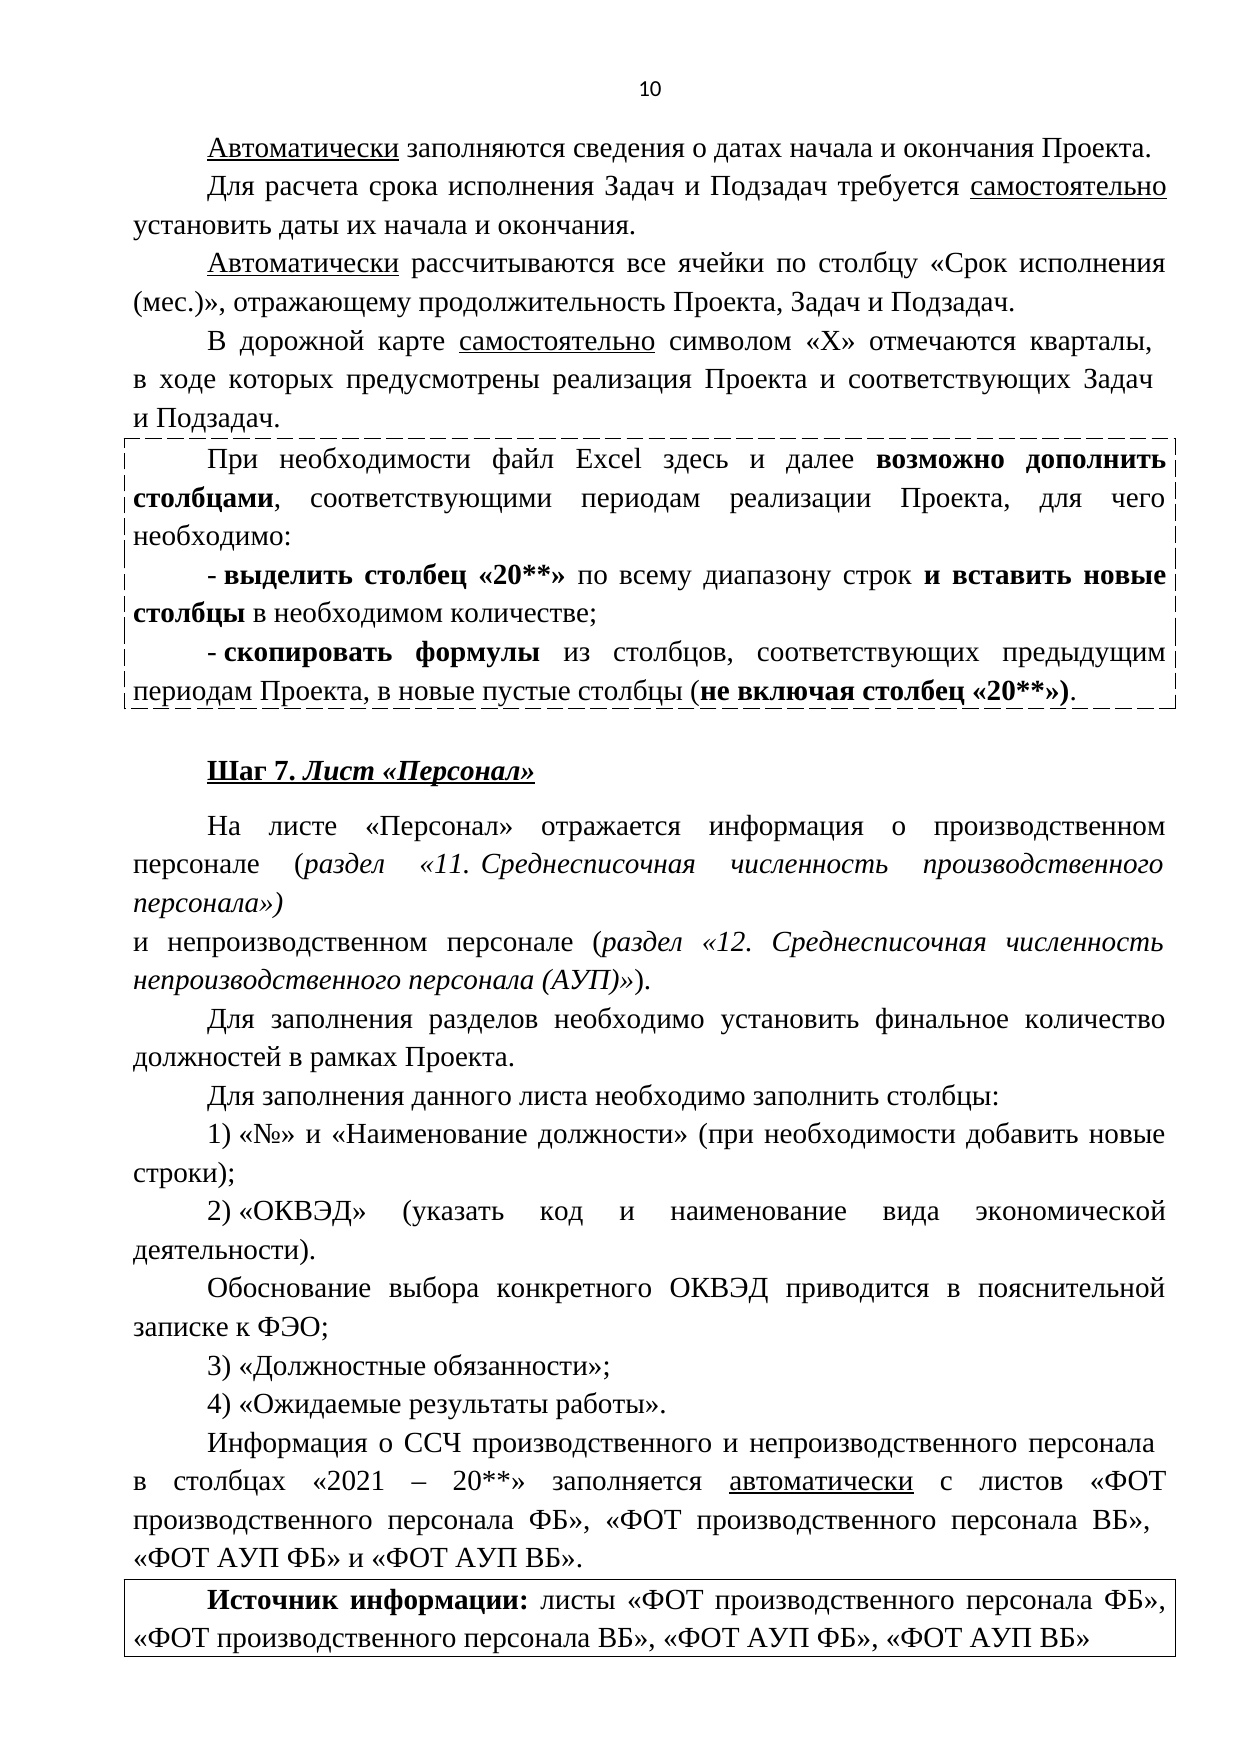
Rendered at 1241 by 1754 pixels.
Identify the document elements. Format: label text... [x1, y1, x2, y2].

text Автоматически рассчитываются все ячейки по столбцу «Срок исполнения (мес.)», отражающему продолжительность Проекта, Задач и Подзадач. [133, 246, 1166, 318]
text - выделить столбец «20**» по всему диапазону строк и вставить новые столбцы в необходимом количестве; [123, 554, 1176, 629]
text Для заполнения данного листа необходимо заполнить столбцы: [133, 1078, 1166, 1111]
text Обоснование выбора конкретного ОКВЭД приводится в пояснительной записке к ФЭО; [133, 1271, 1166, 1343]
text На листе «Персонал» отражается информация о производственном персонале (раздел «11. Среднесписочная численность производственного персонала») и непроизводственном персонале (раздел «12. Среднесписочная численность непроизводственного персонала (АУП)»). [133, 808, 1166, 996]
text В дорожной карте самостоятельно символом «Х» отмечаются кварталы, в ходе которых предусмотрены реализация Проекта и соответствующих Задач и Подзадач. [133, 323, 1166, 433]
text Информация о ССЧ производственного и непроизводственного персонала в столбцах «2021 – 20**» заполняется автоматически с листов «ФОТ производственного персонала ФБ», «ФОТ производственного персонала ВБ», «ФОТ АУП ФБ» и «ФОТ АУП ВБ». [133, 1425, 1166, 1574]
text Для расчета срока исполнения Задач и Подзадач требуется самостоятельно установить даты их начала и окончания. [133, 168, 1166, 241]
text При необходимости файл Excel здесь и далее возможно дополнить столбцами, соответствующими периодам реализации Проекта, для чего необходимо: [123, 438, 1176, 552]
text 1) «№» и «Наименование должности» (при необходимости добавить новые строки); [133, 1116, 1166, 1188]
text Источник информации: листы «ФОТ производственного персонала ФБ», «ФОТ производственного персонала ВБ», «ФОТ АУП ФБ», «ФОТ АУП ВБ» [125, 1580, 1175, 1656]
text 2) «ОКВЭД» (указать код и наименование вида экономической деятельности). [133, 1193, 1166, 1266]
text Автоматически заполняются сведения о датах начала и окончания Проекта. [133, 130, 1166, 163]
text Шаг 7. Лист «Персонал» [133, 753, 1166, 786]
text 3) «Должностные обязанности»; [133, 1348, 1166, 1381]
text - скопировать формулы из столбцов, соответствующих предыдущим периодам Проекта, в новые пустые столбцы (не включая столбец «20**»). [123, 631, 1176, 709]
text Для заполнения разделов необходимо установить финальное количество должностей в рамках Проекта. [133, 1001, 1166, 1073]
text 4) «Ожидаемые результаты работы». [133, 1386, 1166, 1420]
